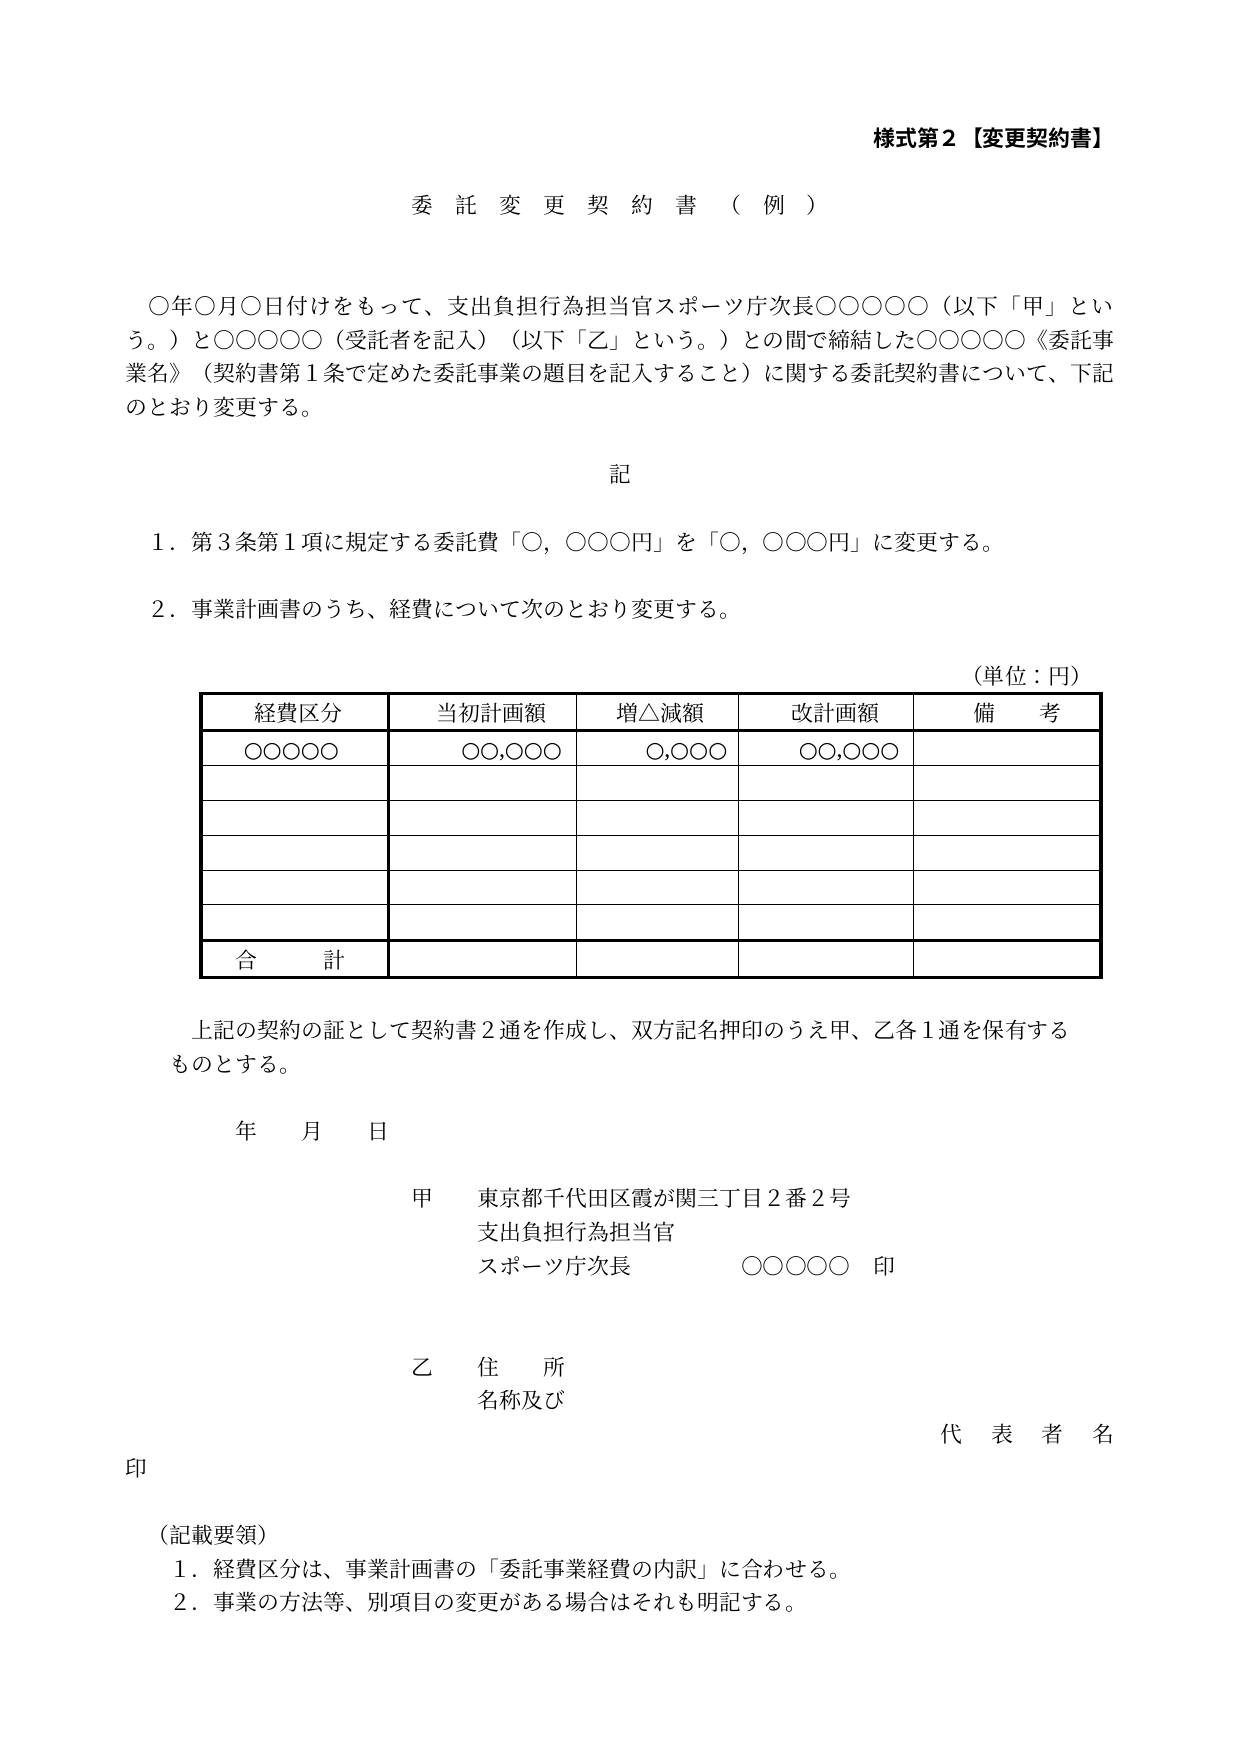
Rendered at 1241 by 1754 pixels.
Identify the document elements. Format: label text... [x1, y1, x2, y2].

text 記 [126, 456, 1114, 490]
text 名称及び [126, 1382, 1114, 1416]
table_cell [739, 871, 913, 904]
text 年 月 日 [126, 1113, 1114, 1147]
table_cell 合 計 [203, 942, 387, 976]
table_cell [390, 942, 576, 976]
table_cell [203, 801, 387, 835]
text 甲 東京都千代田区霞が関三丁目２番２号 [126, 1181, 1114, 1214]
text 乙 住 所 [126, 1349, 1114, 1382]
table_cell [914, 766, 1099, 800]
text １．第３条第１項に規定する委託費「○，○○○円」を「○，○○○円」に変更する。 [126, 524, 1114, 557]
table_header 備 考 [914, 695, 1099, 729]
table_cell ○○,○○○ [390, 732, 576, 765]
table_cell [577, 942, 738, 976]
table_header 増△減額 [577, 695, 738, 729]
table_cell [390, 905, 576, 939]
table_cell [203, 871, 387, 904]
table_header 当初計画額 [390, 695, 576, 729]
table_cell [577, 905, 738, 939]
table_cell [914, 836, 1099, 869]
table_cell [203, 905, 387, 939]
text ２．事業計画書のうち、経費について次のとおり変更する。 [126, 591, 1114, 624]
text 上記の契約の証として契約書２通を作成し、双方記名押印のうえ甲、乙各１通を保有する [126, 1012, 1114, 1046]
table_cell [739, 905, 913, 939]
text 委 託 変 更 契 約 書 （ 例 ） [126, 187, 1114, 221]
text スポーツ庁次長 ○○○○○ 印 [126, 1248, 1114, 1282]
table_cell [390, 766, 576, 800]
table_cell [739, 801, 913, 835]
table_cell ○○,○○○ [739, 732, 913, 765]
table_cell [914, 871, 1099, 904]
text １．経費区分は、事業計画書の「委託事業経費の内訳」に合わせる。 [126, 1551, 1114, 1584]
table_cell [739, 942, 913, 976]
table_cell [577, 836, 738, 869]
table_cell [914, 942, 1099, 976]
text 代表者名 印 [126, 1416, 1114, 1483]
table_cell [390, 801, 576, 835]
text 支出負担行為担当官 [126, 1214, 1114, 1248]
table_cell [914, 732, 1099, 765]
table_header 改計画額 [739, 695, 913, 729]
table_cell [390, 871, 576, 904]
table_cell ○○○○○ [203, 732, 387, 765]
table_cell [577, 766, 738, 800]
table_cell [203, 836, 387, 869]
table_header 経費区分 [203, 695, 387, 729]
table_cell [203, 766, 387, 800]
table_cell [739, 766, 913, 800]
text ものとする。 [126, 1046, 1114, 1080]
table_cell [390, 836, 576, 869]
text （単位：円） [941, 658, 1114, 692]
text ○年○月○日付けをもって、支出負担行為担当官スポーツ庁次長○○○○○（以下「甲」という。）と○○○○○（受託者を記入）（以下「乙」という。）との間で締結した○○○○○《委託事業名》（契約書第１条で定めた委託事業の題目を記入すること）に関する委託契約書について、下記のとおり変更する。 [126, 288, 1114, 423]
text 様式第２【変更契約書】 [126, 120, 1114, 153]
table_cell [914, 905, 1099, 939]
table_cell [577, 801, 738, 835]
text （記載要領） [126, 1517, 1114, 1551]
table_cell [914, 801, 1099, 835]
table_cell [739, 836, 913, 869]
table_cell [577, 871, 738, 904]
table_cell ○,○○○ [577, 732, 738, 765]
text ２．事業の方法等、別項目の変更がある場合はそれも明記する。 [126, 1584, 1114, 1618]
